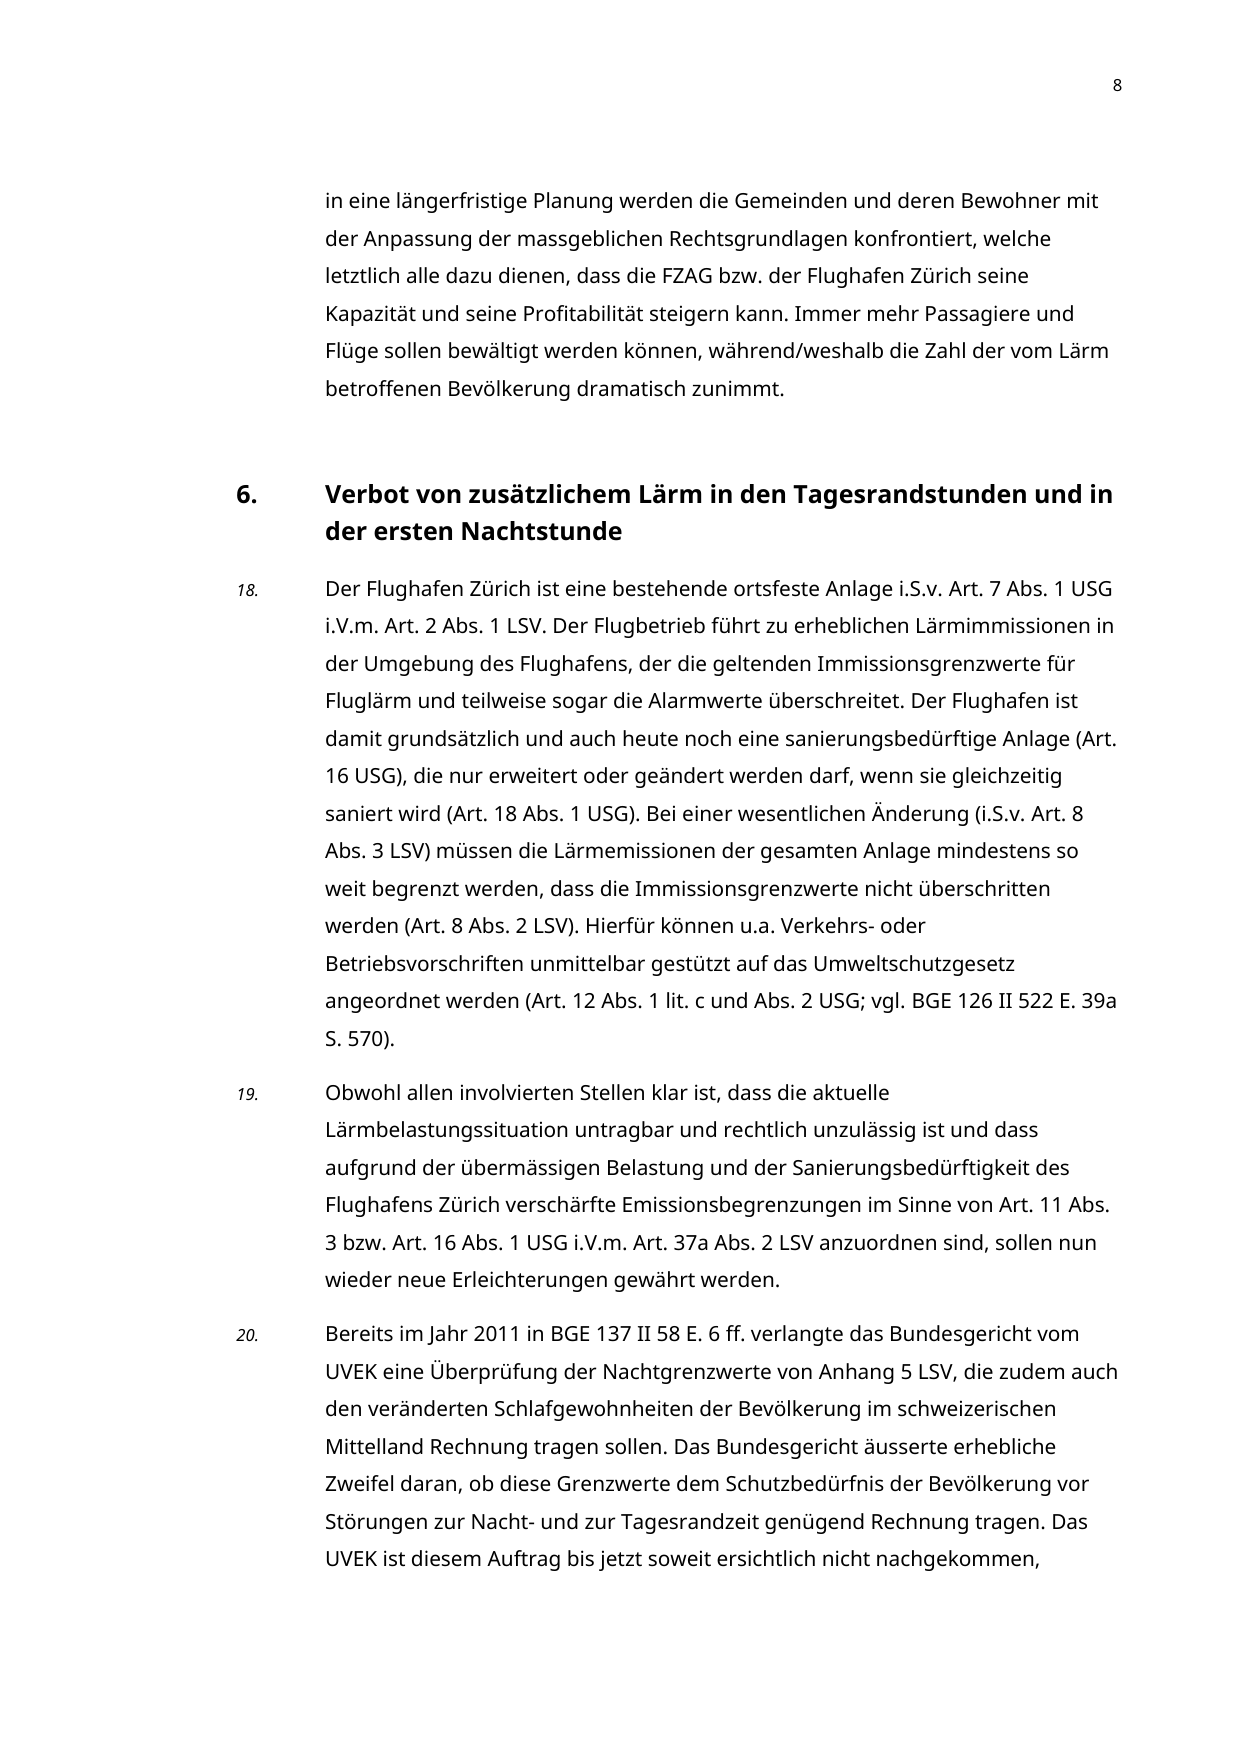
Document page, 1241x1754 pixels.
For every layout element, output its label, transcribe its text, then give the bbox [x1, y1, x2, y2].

text Der Flughafen Zürich ist eine bestehende ortsfeste Anlage i.S.v. Art. 7 Abs. 1 USG i.V.m. Art. 2 Abs. 1 LSV. Der Flugbetrieb führt zu erheblichen Lärmimmissionen in der Umgebung des Flughafens, der die geltenden Immissionsgrenzwerte für Fluglärm und teilweise sogar die Alarmwerte überschreitet. Der Flughafen ist damit grundsätzlich und auch heute noch eine sanierungsbedürftige Anlage (Art. 16 USG), die nur erweitert oder geändert werden darf, wenn sie gleichzeitig saniert wird (Art. 18 Abs. 1 USG). Bei einer wesentlichen Änderung (i.S.v. Art. 8 Abs. 3 LSV) müssen die Lärmemissionen der gesamten Anlage mindestens so weit begrenzt werden, dass die Immissionsgrenzwerte nicht überschritten werden (Art. 8 Abs. 2 LSV). Hierfür können u.a. Verkehrs- oder Betriebsvorschriften unmittelbar gestützt auf das Umweltschutzgesetz angeordnet werden (Art. 12 Abs. 1 lit. c und Abs. 2 USG; vgl. BGE 126 II 522 E. 39a S. 570). [236, 565, 1122, 1052]
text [236, 1311, 1122, 1573]
text Verbot von zusätzlichem Lärm in den Tagesrandstunden und in der ersten Nachtstunde [236, 473, 1122, 548]
text Obwohl allen involvierten Stellen klar ist, dass die aktuelle Lärmbelastungssituation untragbar und rechtlich unzulässig ist und dass aufgrund der übermässigen Belastung und der Sanierungsbedürftigkeit des Flughafens Zürich verschärfte Emissionsbegrenzungen im Sinne von Art. 11 Abs. 3 bzw. Art. 16 Abs. 1 USG i.V.m. Art. 37a Abs. 2 LSV anzuordnen sind, sollen nun wieder neue Erleichterungen gewährt werden. [236, 1069, 1122, 1294]
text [236, 177, 1122, 402]
